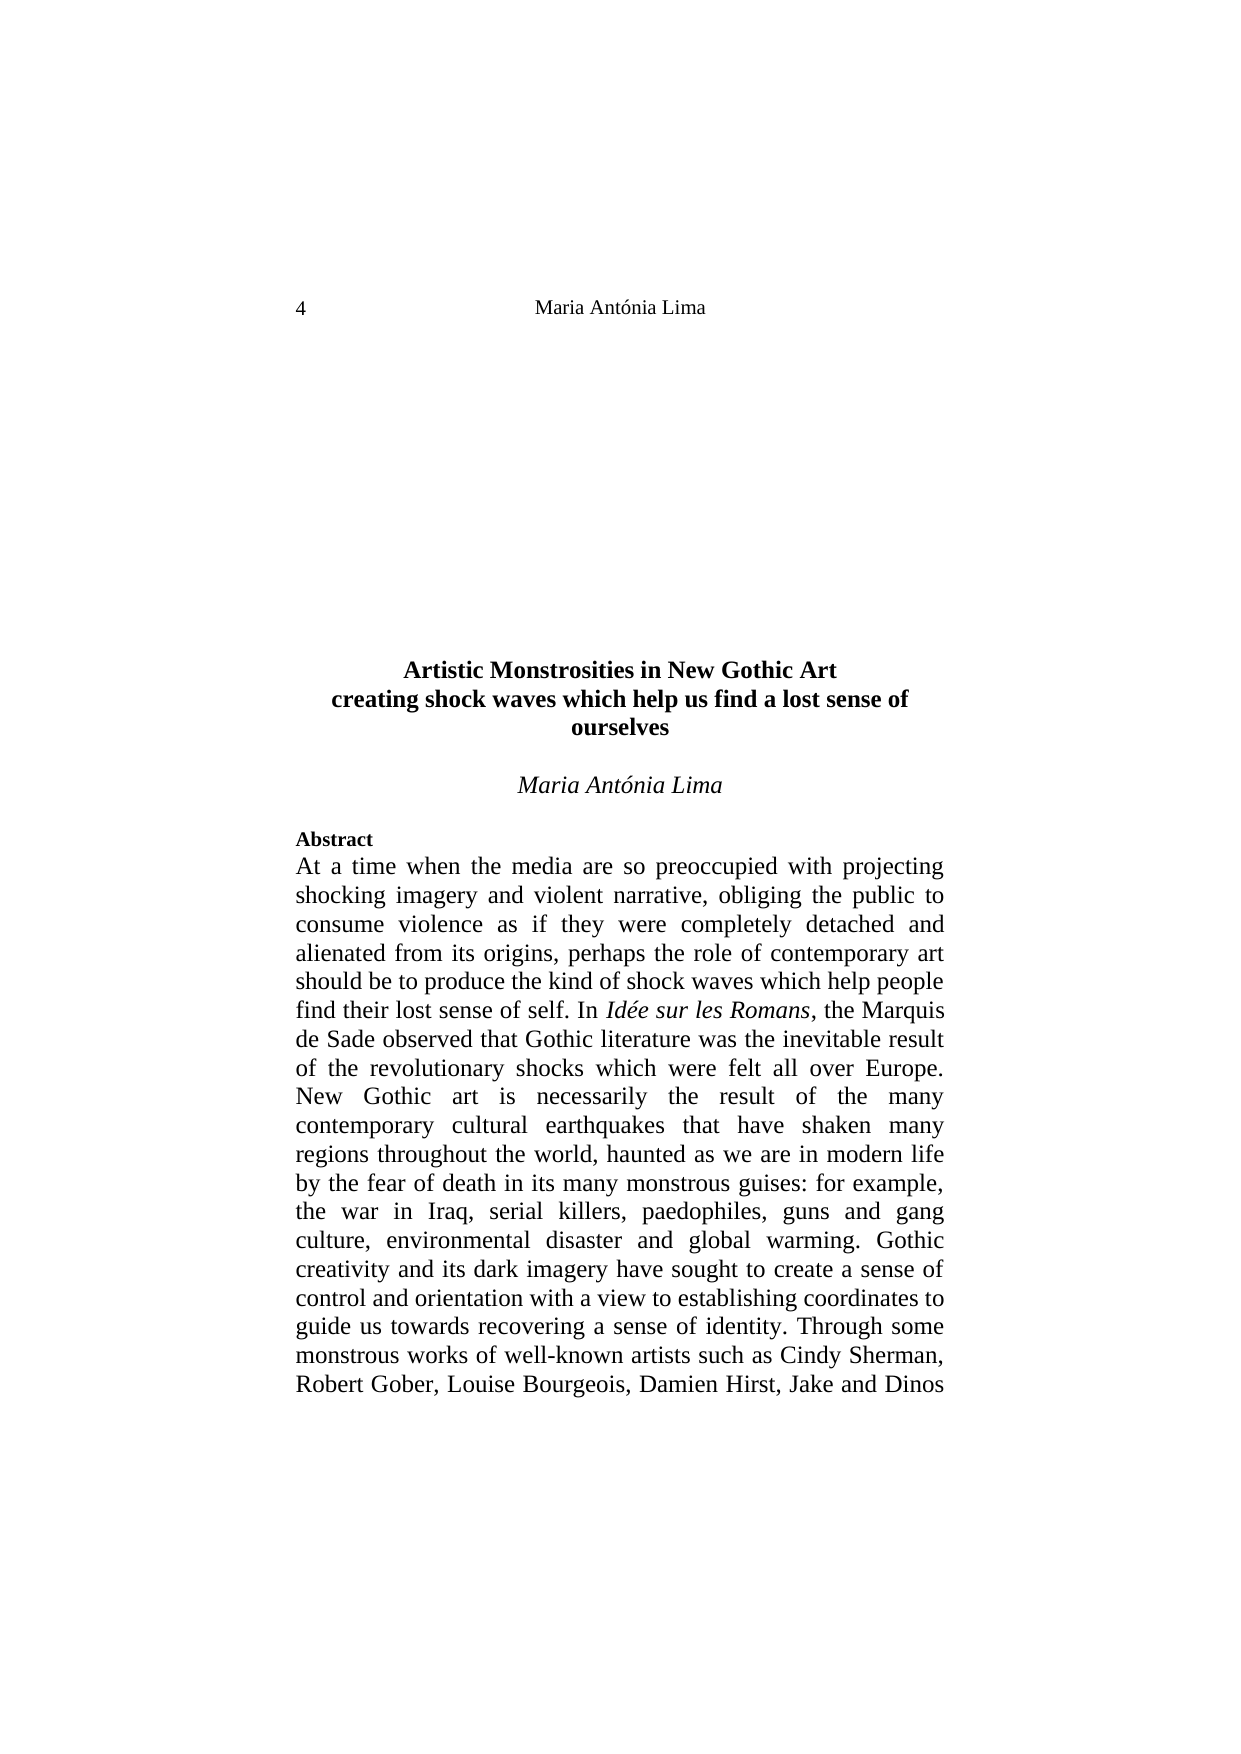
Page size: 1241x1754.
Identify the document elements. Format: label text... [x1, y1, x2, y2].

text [295, 851, 945, 1398]
text Artistic Monstrosities in New Gothic Art [295, 655, 945, 684]
text creating shock waves which help us find a lost sense of ourselves [295, 684, 945, 741]
text Maria Antónia Lima [295, 770, 945, 799]
text Abstract [295, 827, 945, 851]
